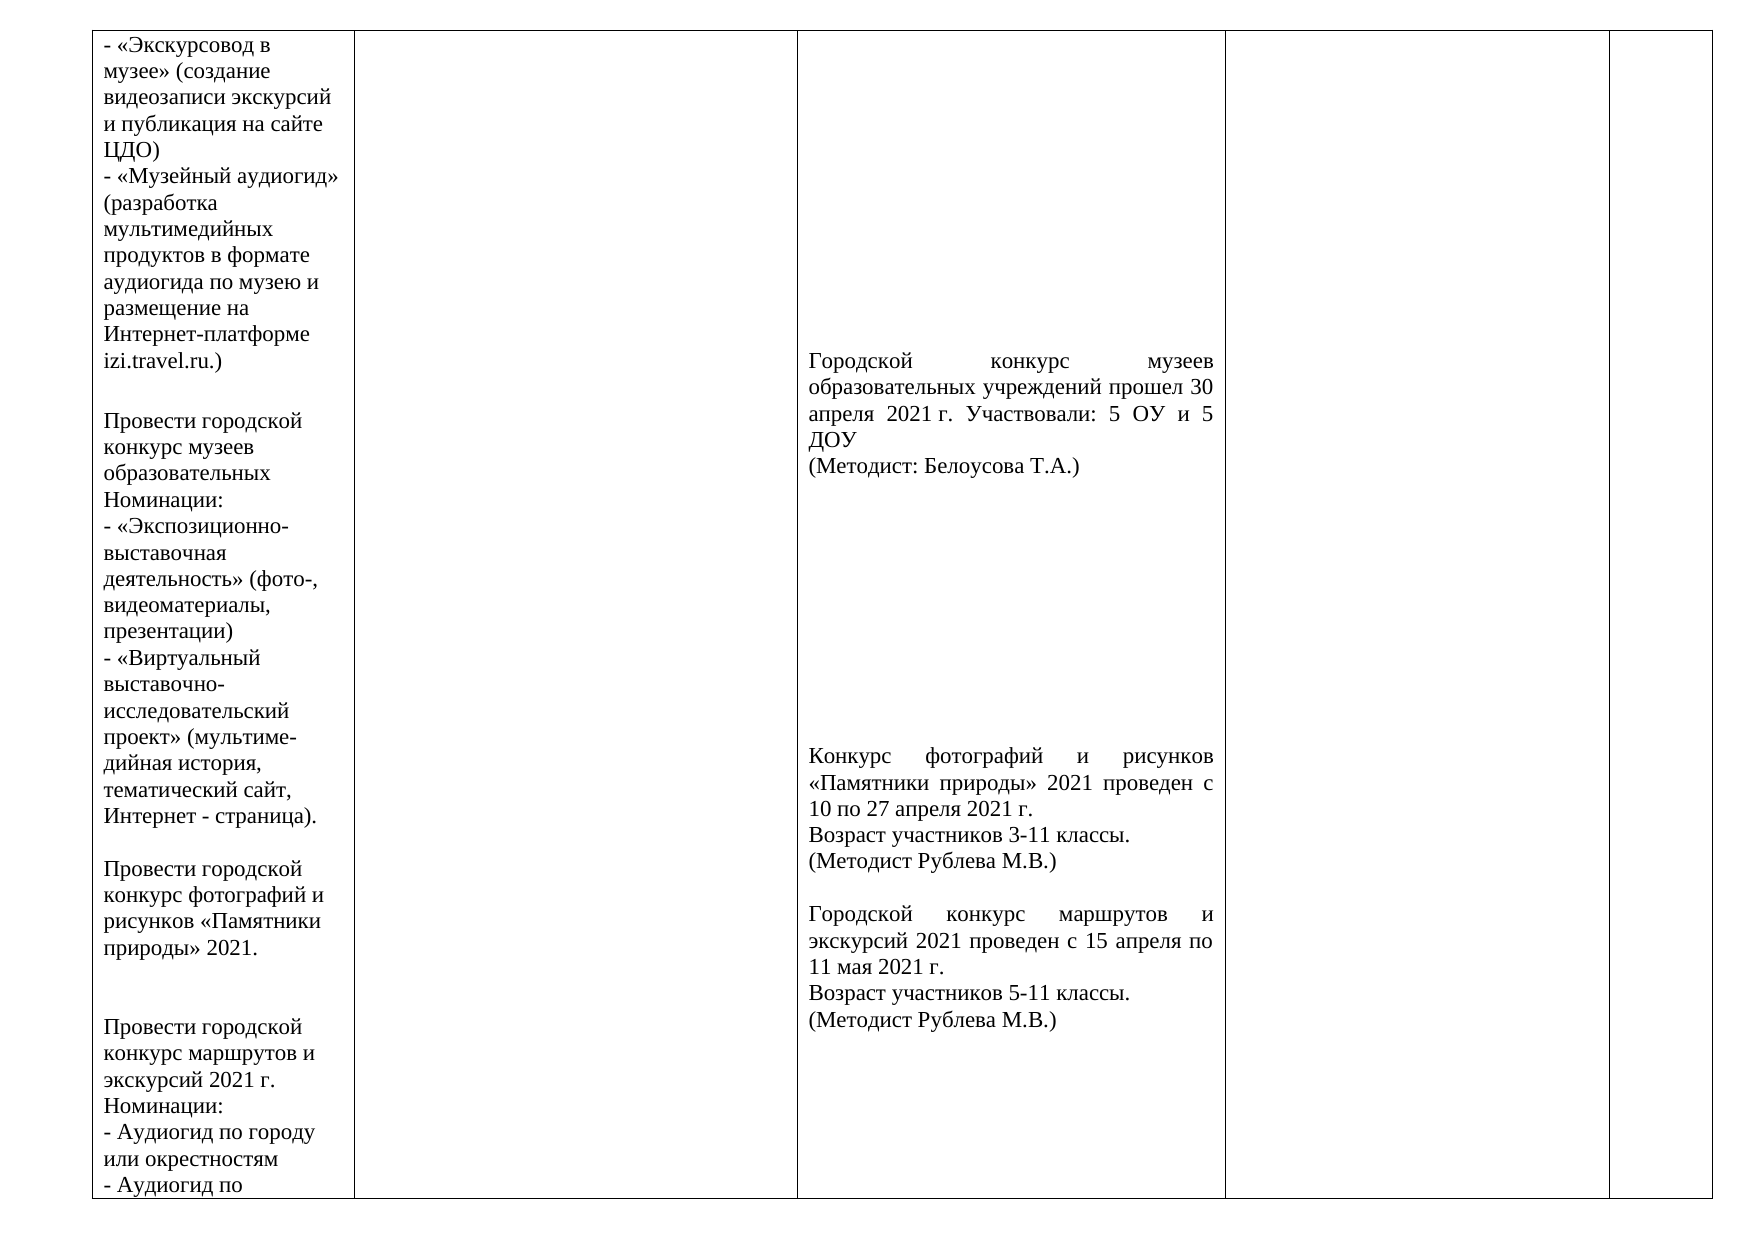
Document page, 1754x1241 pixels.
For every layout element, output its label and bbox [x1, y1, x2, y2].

table_cell [1610, 31, 1712, 1197]
table_cell [798, 31, 1225, 1197]
table_cell [93, 31, 354, 1197]
table_cell [355, 31, 797, 1197]
